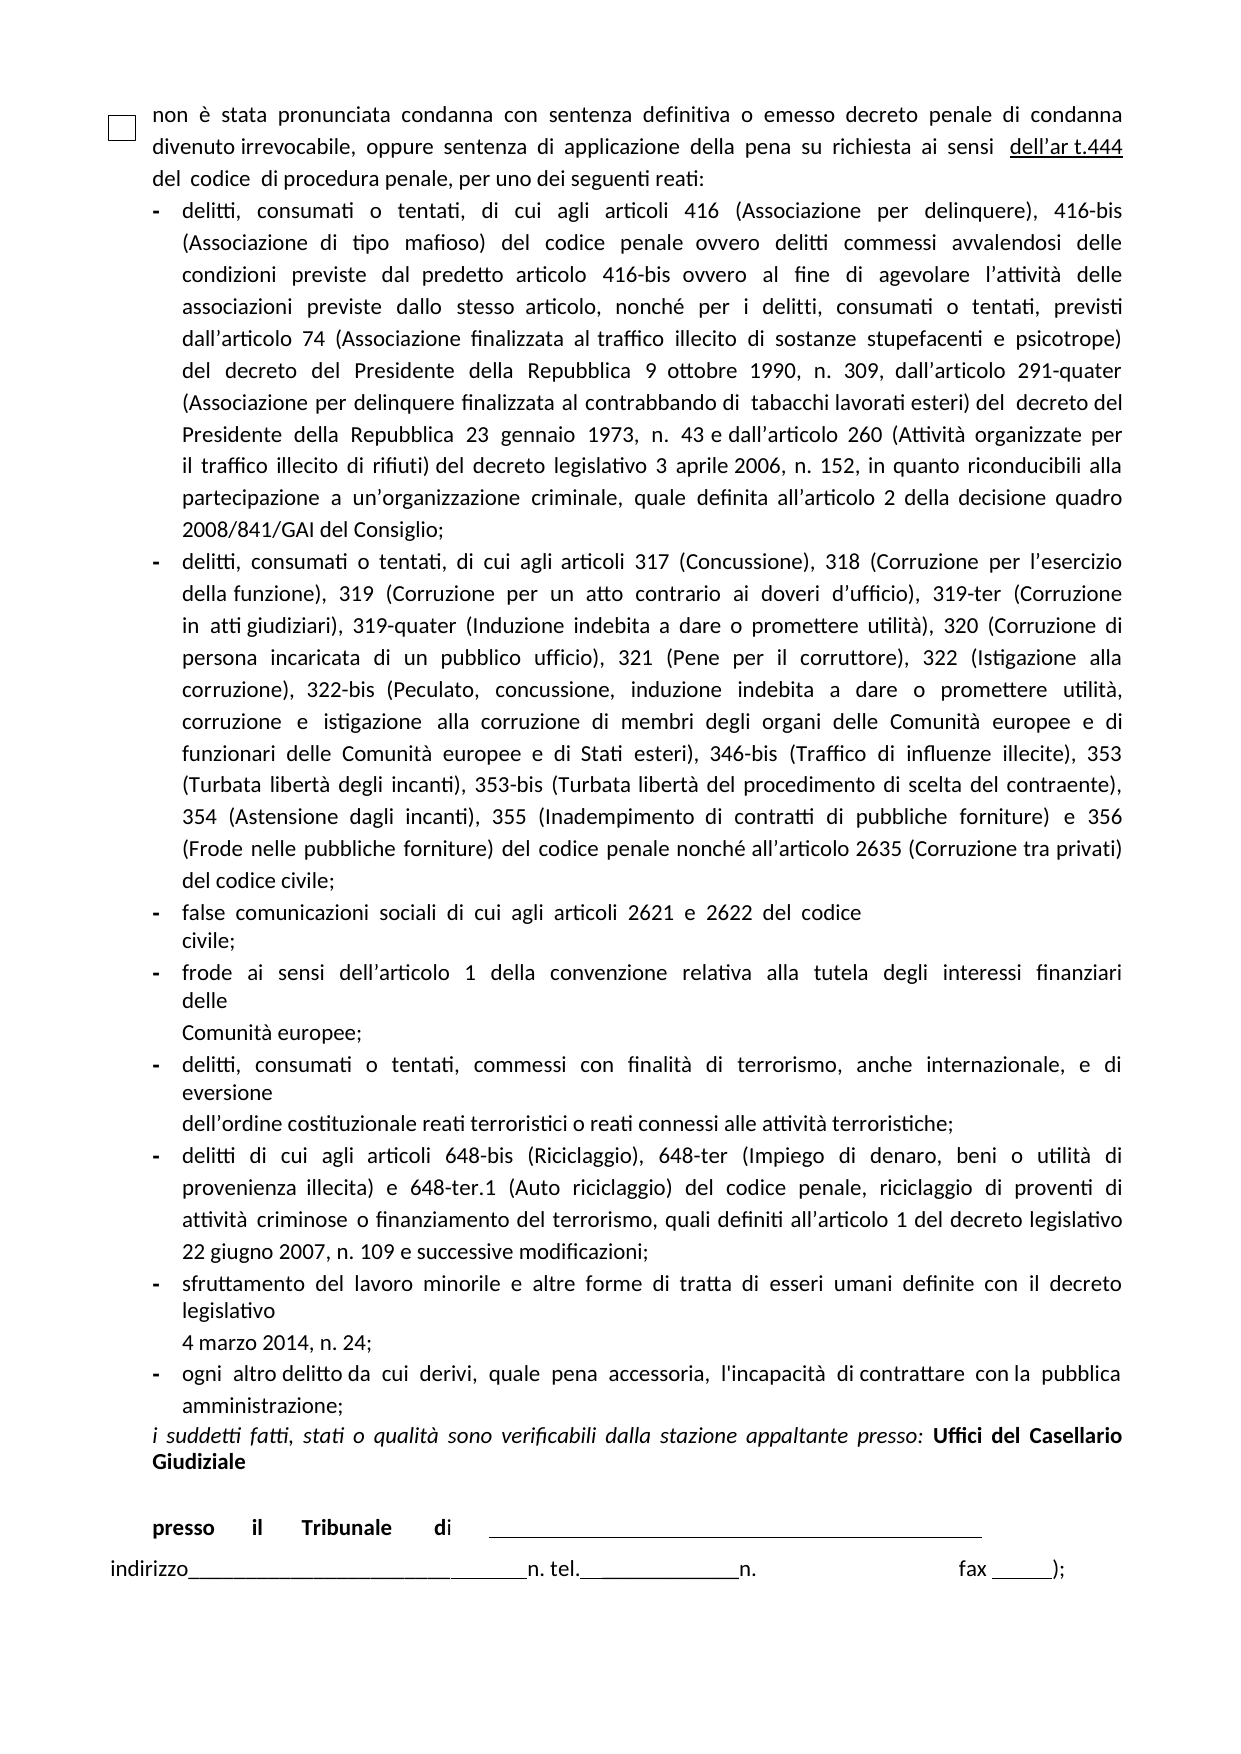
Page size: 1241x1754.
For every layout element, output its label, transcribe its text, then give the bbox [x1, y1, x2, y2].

text Comunità europee; [182, 1018, 1138, 1046]
text non è stata pronunciata condanna con sentenza definitiva o emesso decreto penale di condanna divenuto irrevocabile, oppure sentenza di applicazione della pena su richiesta ai sensi dell’ar t.444 del codice di procedura penale, per uno dei seguenti reati: [152, 100, 1122, 192]
list false comunicazioni sociali di cui agli articoli 2621 e 2622 del codice civile; [152, 898, 862, 954]
text indirizzo_______________________ n. tel. ____________n. fax ); [110, 1554, 1138, 1582]
text dell’ordine costituzionale reati terroristici o reati connessi alle attività terroristiche; [182, 1109, 1138, 1138]
text 4 marzo 2014, n. 24; [182, 1328, 1138, 1356]
text i suddetti fatti, stati o qualità sono verificabili dalla stazione appaltante presso: Uffici del Casellario Giudiziale [152, 1423, 1122, 1474]
subtitle presso il Tribunale di [152, 1513, 1138, 1541]
list delitti di cui agli articoli 648-bis (Riciclaggio), 648-ter (Impiego di denaro, beni o utilità di provenienza illecita) e 648-ter.1 (Auto riciclaggio) del codice penale, riciclaggio di proventi di attività criminose o finanziamento del terrorismo, quali definiti all’articolo 1 del decreto legislativo 22 giugno 2007, n. 109 e successive modificazioni; [152, 1142, 1122, 1265]
list frode ai sensi dell’articolo 1 della convenzione relativa alla tutela degli interessi finanziari delle [152, 958, 1122, 1014]
list ogni altro delitto da cui derivi, quale pena accessoria, l'incapacità di contrattare con la pubblica amministrazione; [152, 1359, 1122, 1419]
list sfruttamento del lavoro minorile e altre forme di tratta di esseri umani definite con il decreto legislativo [152, 1269, 1123, 1324]
list delitti, consumati o tentati, commessi con finalità di terrorismo, anche internazionale, e di eversione [152, 1050, 1122, 1106]
list delitti, consumati o tentati, di cui agli articoli 317 (Concussione), 318 (Corruzione per l’esercizio della funzione), 319 (Corruzione per un atto contrario ai doveri d’ufficio), 319-ter (Corruzione in atti giudiziari), 319-quater (Induzione indebita a dare o promettere utilità), 320 (Corruzione di persona incaricata di un pubblico ufficio), 321 (Pene per il corruttore), 322 (Istigazione alla corruzione), 322-bis (Peculato, concussione, induzione indebita a dare o promettere utilità, corruzione e istigazione alla corruzione di membri degli organi delle Comunità europee e di funzionari delle Comunità europee e di Stati esteri), 346-bis (Traffico di influenze illecite), 353 (Turbata libertà degli incanti), 353-bis (Turbata libertà del procedimento di scelta del contraente), 354 (Astensione dagli incanti), 355 (Inadempimento di contratti di pubbliche forniture) e 356 (Frode nelle pubbliche forniture) del codice penale nonché all’articolo 2635 (Corruzione tra privati) del codice civile; [152, 547, 1123, 894]
list delitti, consumati o tentati, di cui agli articoli 416 (Associazione per delinquere), 416-bis (Associazione di tipo mafioso) del codice penale ovvero delitti commessi avvalendosi delle condizioni previste dal predetto articolo 416-bis ovvero al fine di agevolare l’attività delle associazioni previste dallo stesso articolo, nonché per i delitti, consumati o tentati, previsti dall’articolo 74 (Associazione finalizzata al traffico illecito di sostanze stupefacenti e psicotrope) del decreto del Presidente della Repubblica 9 ottobre 1990, n. 309, dall’articolo 291-quater (Associazione per delinquere finalizzata al contrabbando di tabacchi lavorati esteri) del decreto del Presidente della Repubblica 23 gennaio 1973, n. 43 e dall’articolo 260 (Attività organizzate per il traffico illecito di rifiuti) del decreto legislativo 3 aprile 2006, n. 152, in quanto riconducibili alla partecipazione a un’organizzazione criminale, quale definita all’articolo 2 della decisione quadro 2008/841/GAI del Consiglio; [152, 197, 1122, 543]
